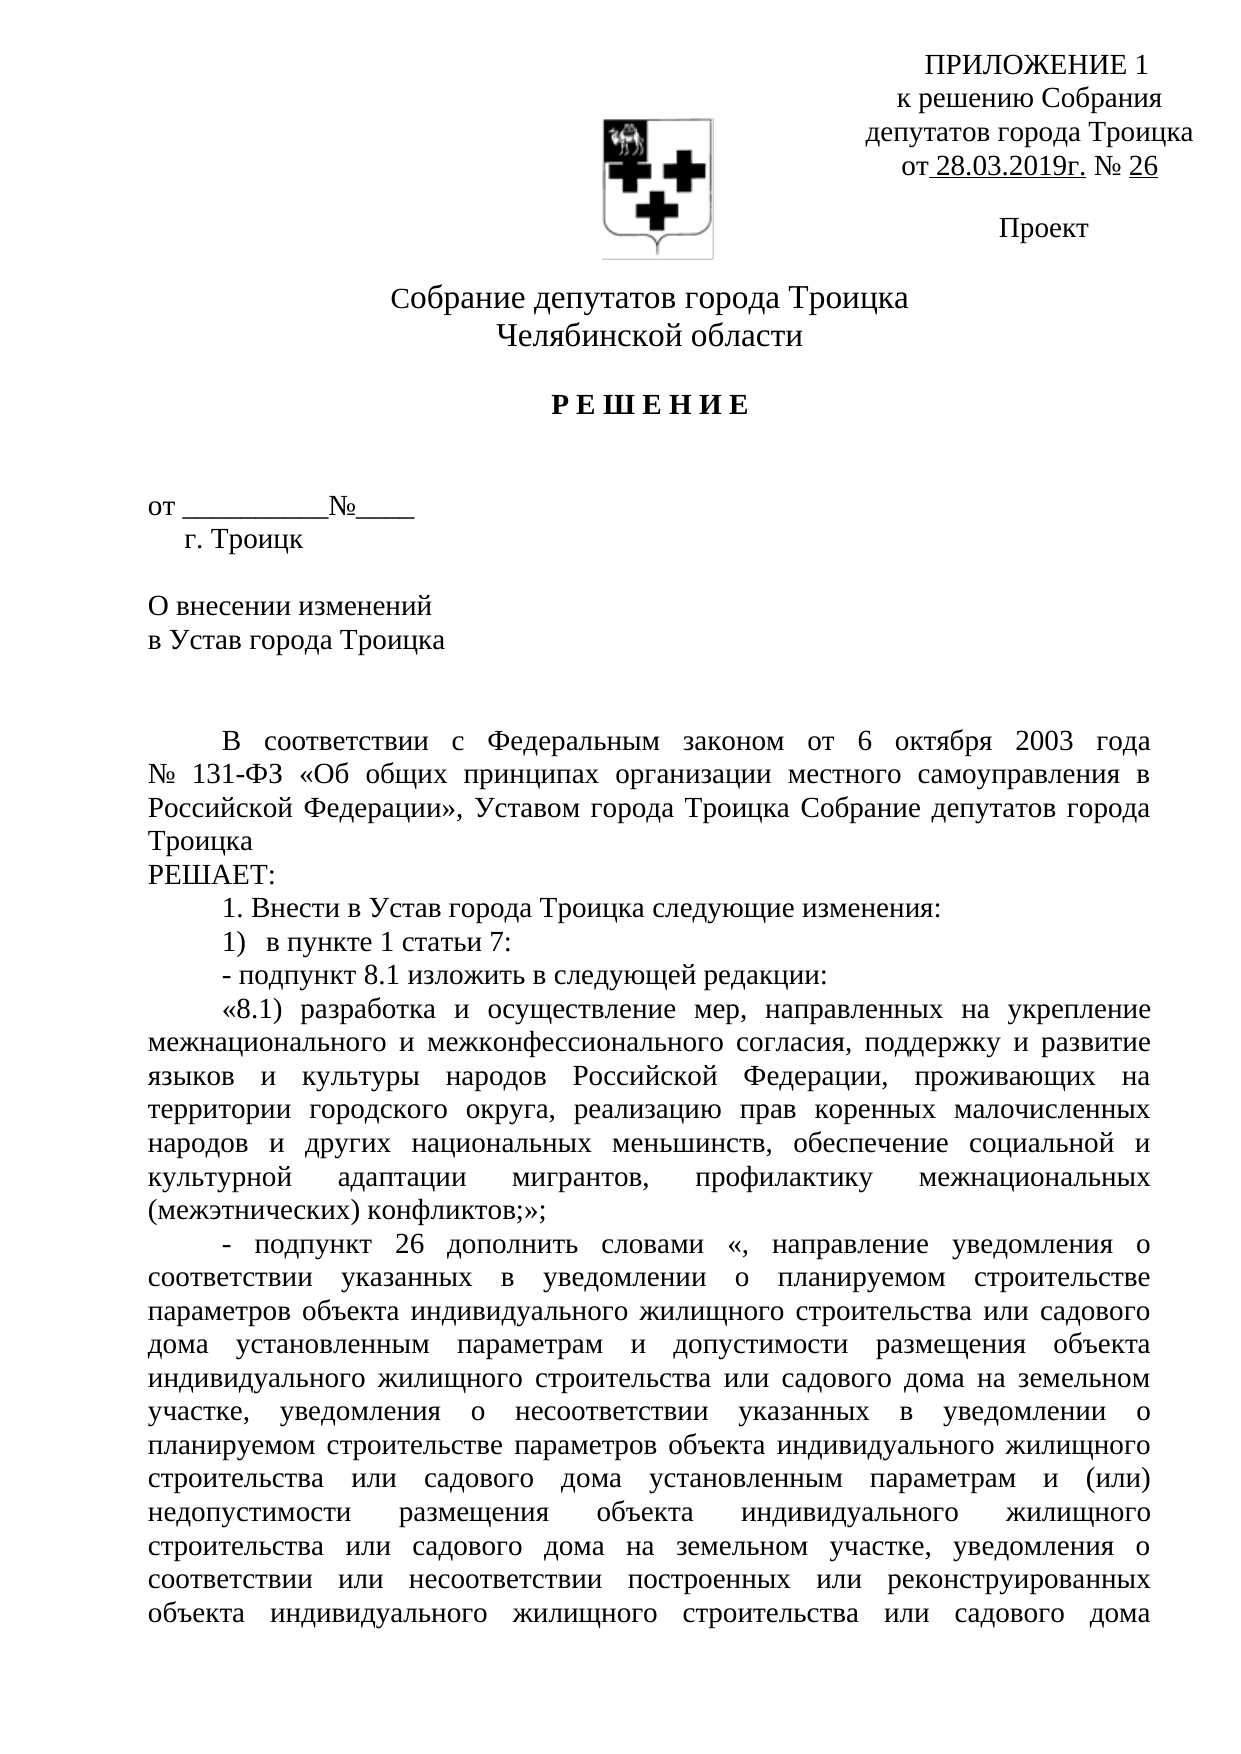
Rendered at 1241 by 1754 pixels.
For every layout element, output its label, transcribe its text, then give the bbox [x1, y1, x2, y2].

picture [601, 118, 715, 261]
text Челябинской области [148, 315, 1152, 354]
text в Устав города Троицка [148, 622, 691, 656]
text В соответствии с Федеральным законом от 6 октября 2003 года № 131-ФЗ «Об общих принципах организации местного самоуправления в Российской Федерации», Уставом города Троицка Собрание депутатов города Троицка [148, 723, 1152, 857]
table_header [767, 219, 1133, 256]
text Р Е Ш Е Н И Е [148, 387, 1152, 421]
text г. Троицк [148, 521, 1152, 555]
text - подпункт 8.1 изложить в следующей редакции: [148, 957, 1152, 991]
list в пункте 1 статьи 7: [148, 924, 1152, 957]
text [148, 1226, 1152, 1628]
text «8.1) разработка и осуществление мер, направленных на укрепление межнационального и межконфессионального согласия, поддержку и развитие языков и культуры народов Российской Федерации, проживающих на территории городского округа, реализацию прав коренных малочисленных народов и других национальных меньшинств, обеспечение социальной и культурной адаптации мигрантов, профилактику межнациональных (межэтнических) конфликтов;»; [148, 991, 1152, 1226]
text РЕШАЕТ: [148, 857, 1152, 890]
list Внести в Устав города Троицка следующие изменения: [148, 890, 1152, 924]
text О внесении изменений [148, 588, 691, 622]
text Собрание депутатов города Троицка [148, 277, 1152, 315]
text от __________№____ [148, 488, 1152, 521]
